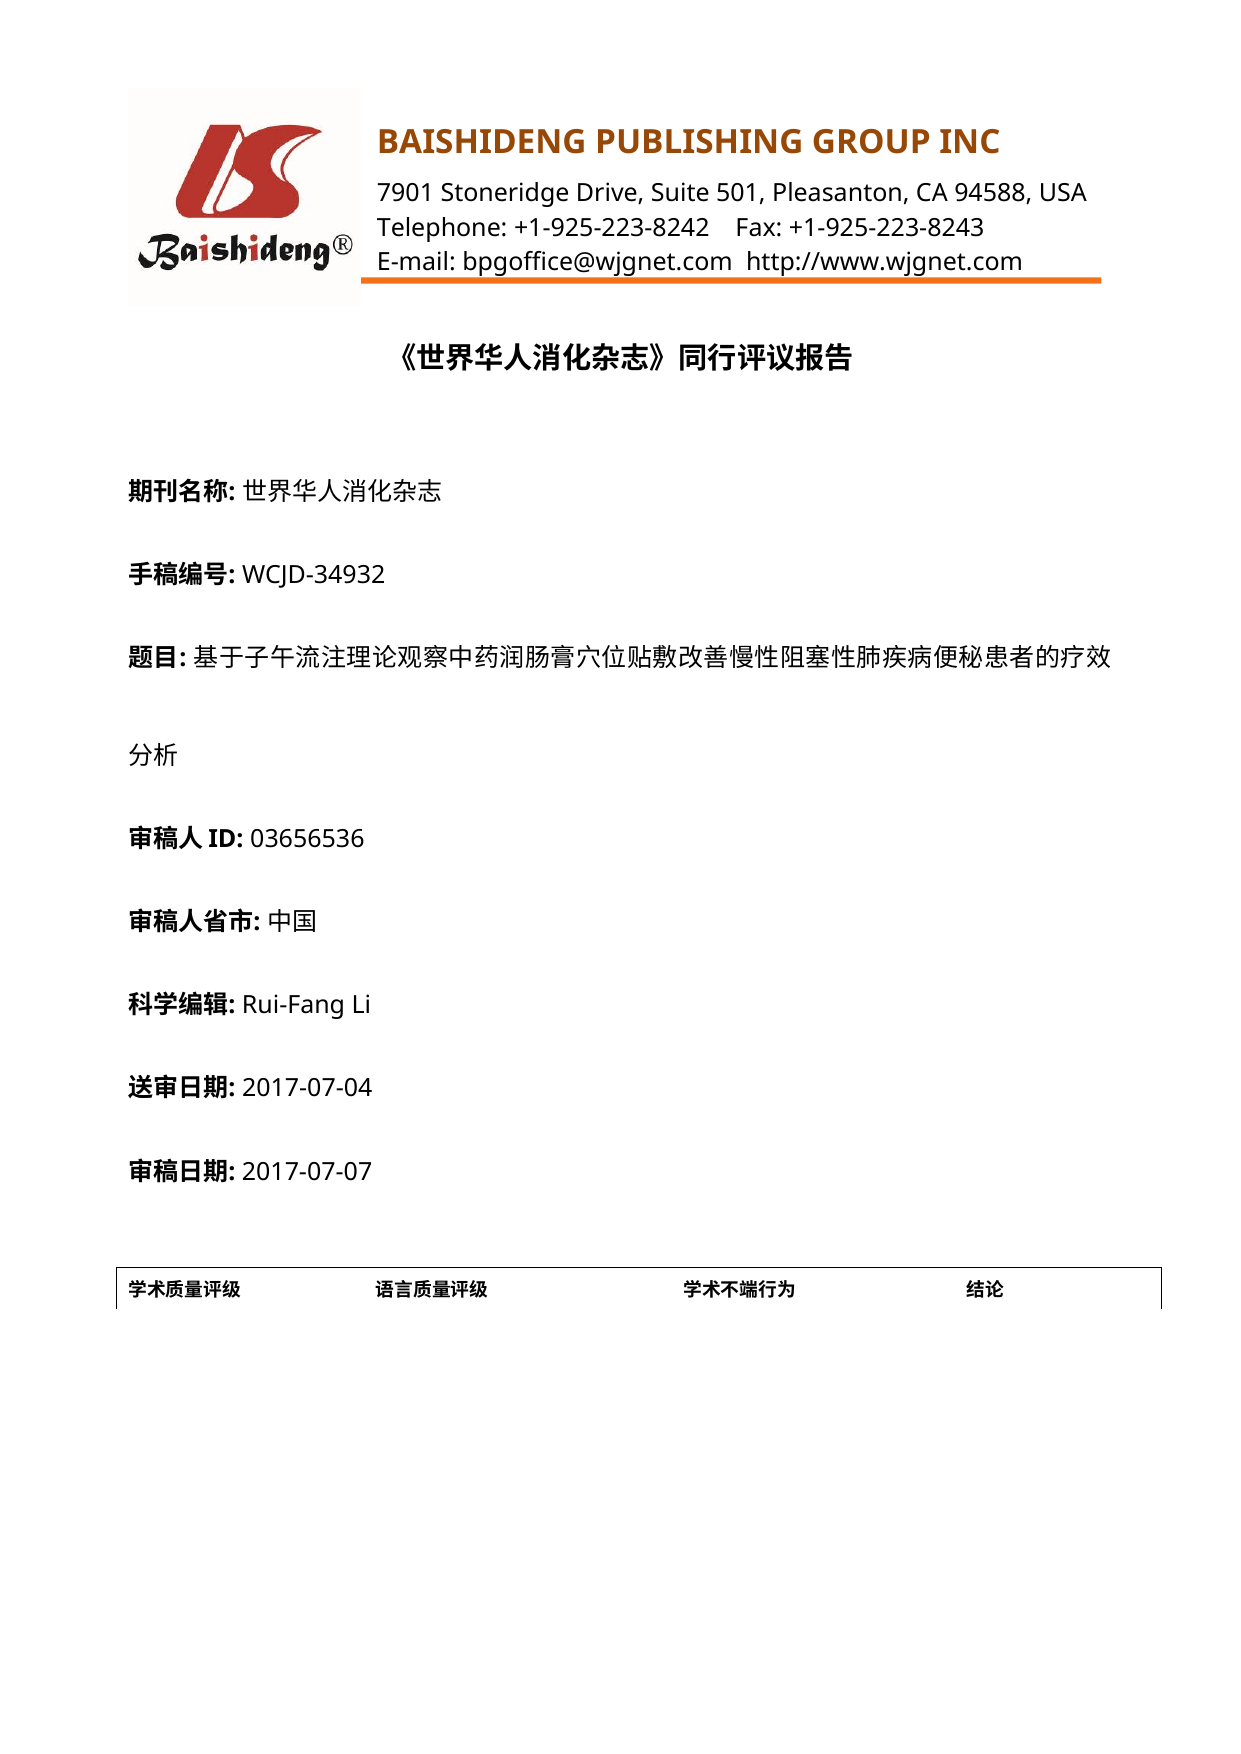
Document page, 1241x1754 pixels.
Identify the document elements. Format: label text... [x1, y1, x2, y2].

text 题目: 基于子午流注理论观察中药润肠膏穴位贴敷改善慢性阻塞性肺疾病便秘患者的疗效分析 [128, 623, 1112, 786]
text 审稿人省市: 中国 [128, 887, 1112, 952]
table_header 学术不端行为 [672, 1268, 955, 1309]
text 手稿编号: WCJD-34932 [128, 540, 1112, 605]
table_header 结论 [955, 1268, 1161, 1309]
text 《世界华人消化杂志》同行评议报告 [128, 324, 1112, 389]
text 审稿人ID: 03656536 [128, 804, 1112, 869]
text 科学编辑: Rui-Fang Li [128, 970, 1112, 1035]
table_header 语言质量评级 [364, 1268, 672, 1309]
text 审稿日期: 2017-07-07 [128, 1137, 1112, 1202]
text 送审日期: 2017-07-04 [128, 1053, 1112, 1118]
text 期刊名称: 世界华人消化杂志 [128, 457, 1112, 522]
table_header 学术质量评级 [117, 1268, 364, 1309]
